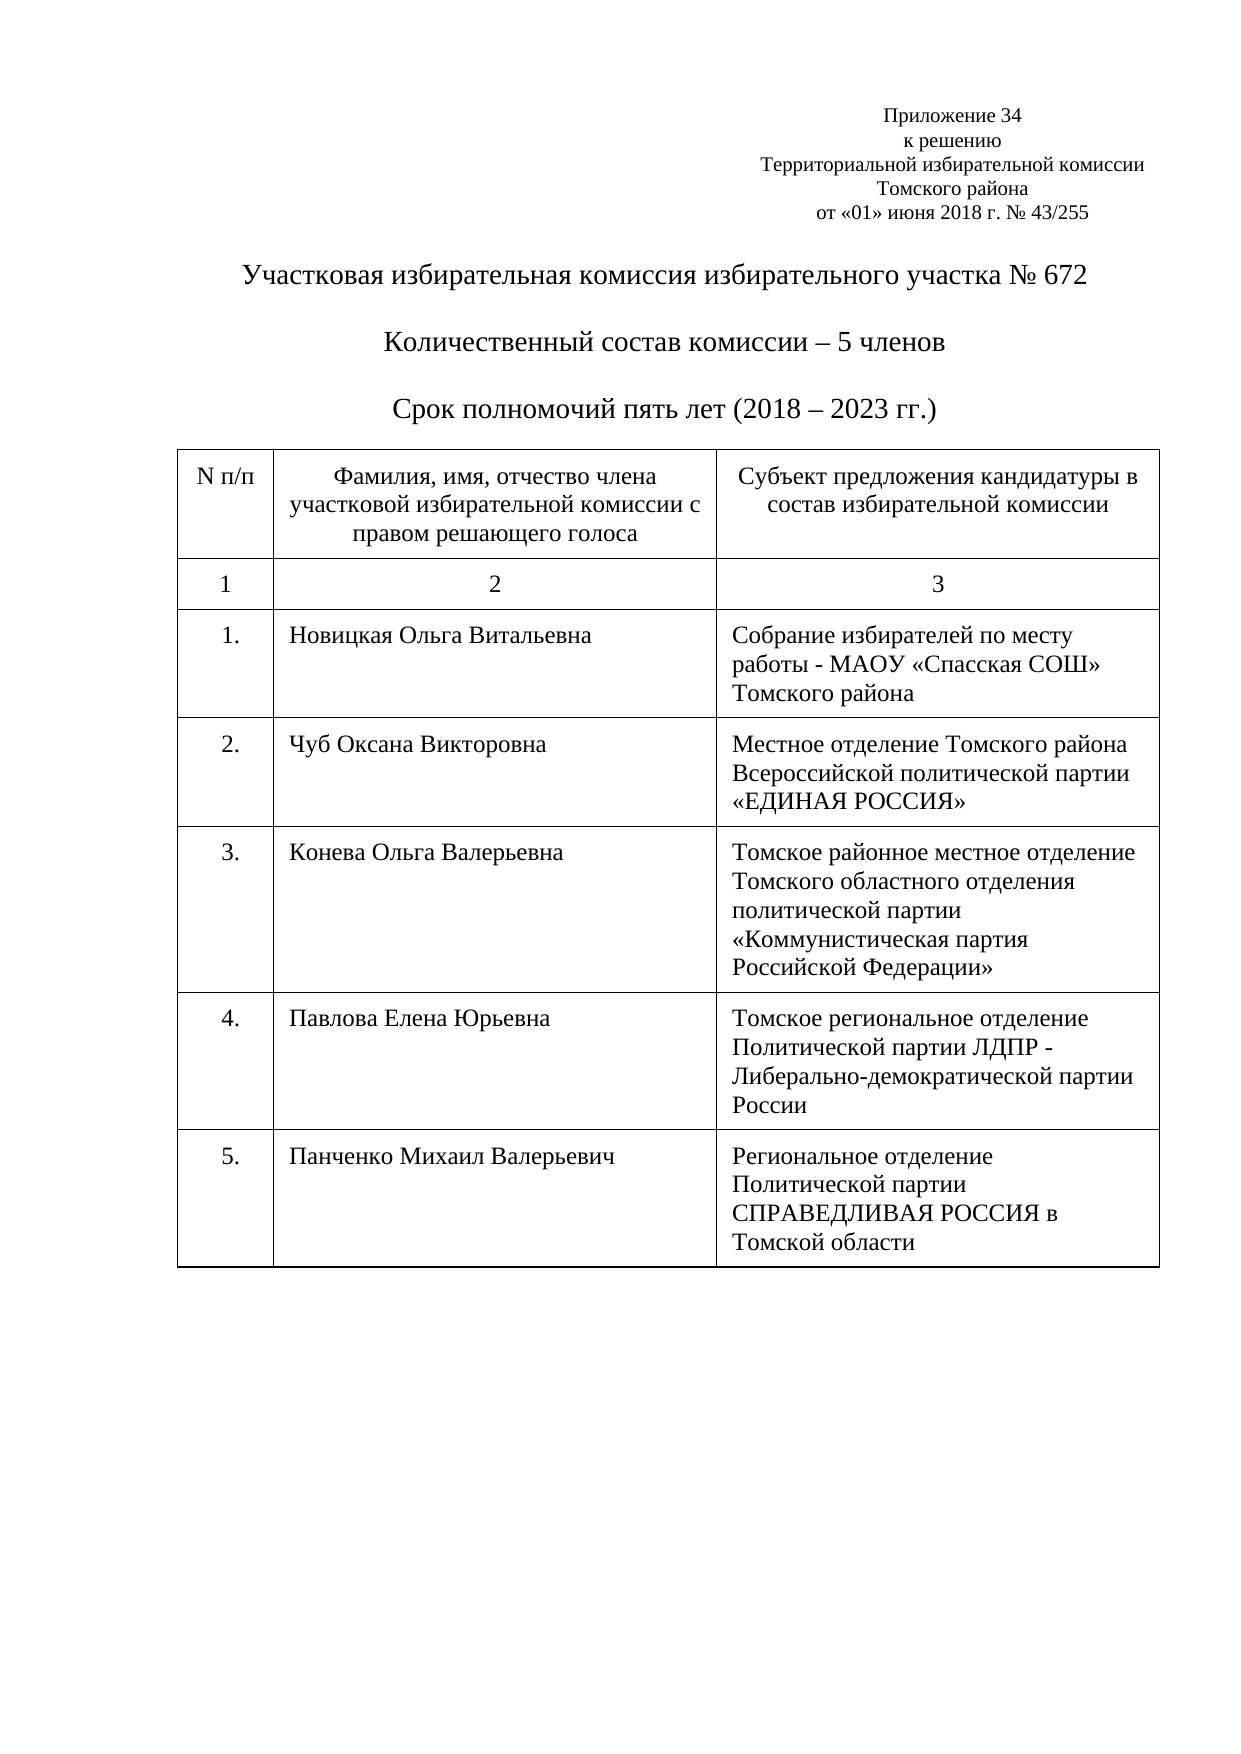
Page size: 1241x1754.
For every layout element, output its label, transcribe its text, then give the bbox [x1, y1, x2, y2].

text Срок полномочий пять лет (2018 – 2023 гг.) [177, 391, 1152, 425]
table_header Фамилия, имя, отчество члена участковой избирательной комиссии с правом решающего голоса [274, 450, 716, 558]
table_header Субъект предложения кандидатуры в состав избирательной комиссии [717, 450, 1159, 558]
text Приложение 34 [753, 103, 1152, 127]
table_cell [178, 1130, 273, 1266]
table_cell [178, 718, 273, 826]
table_cell 3 [717, 559, 1159, 609]
table_cell 2 [274, 559, 716, 609]
text Участковая избирательная комиссия избирательного участка № 672 [177, 257, 1152, 291]
table_cell Собрание избирателей по месту работы - МАОУ «Спасская СОШ» Томского района [717, 610, 1159, 717]
text от «01» июня 2018 г. № 43/255 [753, 200, 1152, 224]
table_header N п/п [178, 450, 273, 558]
table_cell Новицкая Ольга Витальевна [274, 610, 716, 717]
table_cell Панченко Михаил Валерьевич [274, 1130, 716, 1266]
text Количественный состав комиссии – 5 членов [177, 324, 1152, 358]
table_cell Региональное отделение Политической партии СПРАВЕДЛИВАЯ РОССИЯ в Томской области [717, 1130, 1159, 1266]
table_cell Конева Ольга Валерьевна [274, 827, 716, 992]
table_cell [178, 610, 273, 717]
text Территориальной избирательной комиссии Томского района [753, 152, 1152, 200]
text к решению [753, 127, 1152, 152]
table_cell [178, 993, 273, 1129]
table_cell Томское районное местное отделение Томского областного отделения политической партии «Коммунистическая партия Российской Федерации» [717, 827, 1159, 992]
table_cell Местное отделение Томского района Всероссийской политической партии «ЕДИНАЯ РОССИЯ» [717, 718, 1159, 826]
table_cell [178, 827, 273, 992]
table_cell Чуб Оксана Викторовна [274, 718, 716, 826]
table_cell Томское региональное отделение Политической партии ЛДПР - Либерально-демократической партии России [717, 993, 1159, 1129]
table_cell 1 [178, 559, 273, 609]
table_cell Павлова Елена Юрьевна [274, 993, 716, 1129]
